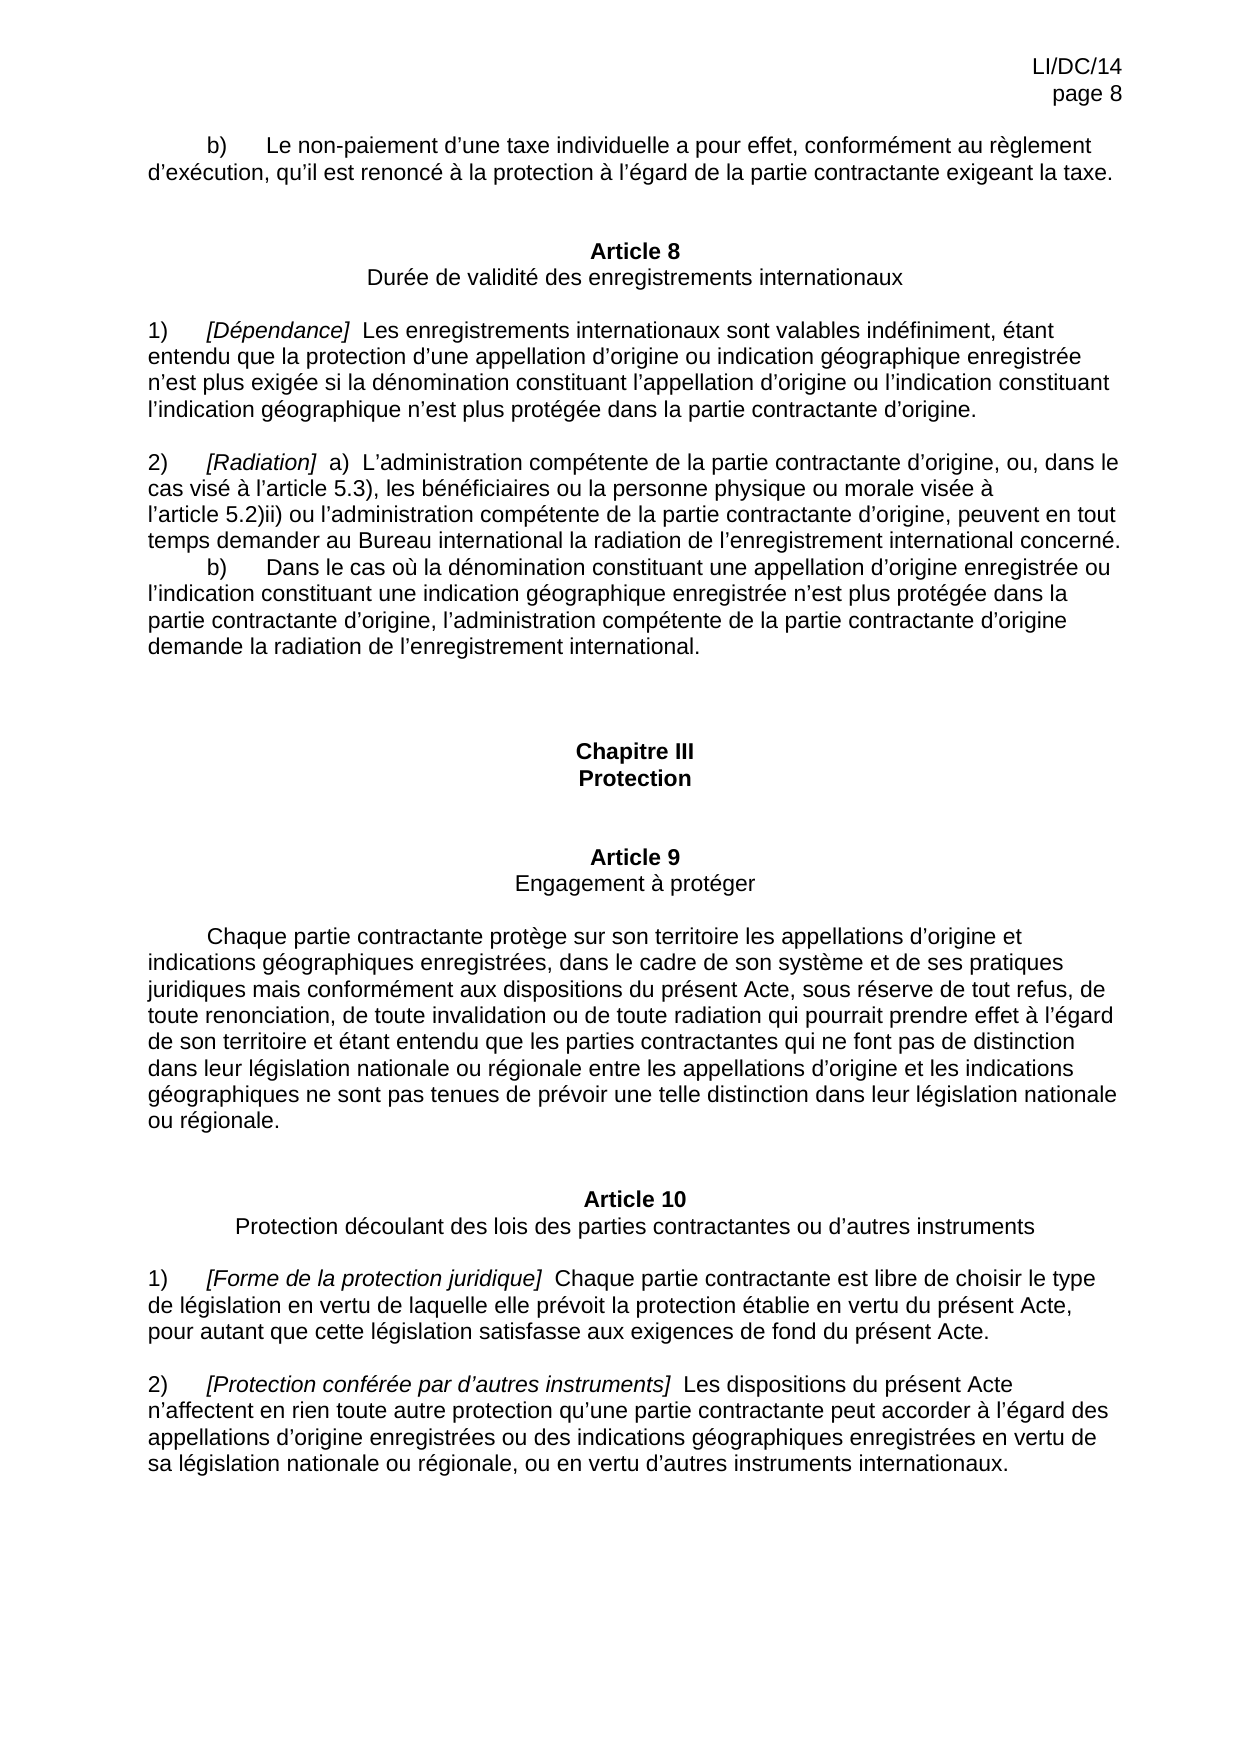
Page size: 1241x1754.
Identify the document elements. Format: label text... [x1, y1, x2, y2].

text Chapitre III [148, 738, 1122, 765]
text 2) [Protection conférée par d’autres instruments] Les dispositions du présent Acte n’affectent en rien toute autre protection qu’une partie contractante peut accorder à l’égard des appellations d’origine enregistrées ou des indications géographiques enregistrées en vertu de sa législation nationale ou régionale, ou en vertu d’autres instruments internationaux. [148, 1371, 1122, 1476]
text b) Dans le cas où la dénomination constituant une appellation d’origine enregistrée ou l’indication constituant une indication géographique enregistrée n’est plus protégée dans la partie contractante d’origine, l’administration compétente de la partie contractante d’origine demande la radiation de l’enregistrement international. [148, 554, 1122, 659]
text Protection [148, 765, 1122, 791]
text 2) [Radiation] a) L’administration compétente de la partie contractante d’origine, ou, dans le cas visé à l’article 5.3), les bénéficiaires ou la personne physique ou morale visée à l’article 5.2)ii) ou l’administration compétente de la partie contractante d’origine, peuvent en tout temps demander au Bureau international la radiation de l’enregistrement international concerné. [148, 448, 1122, 554]
text Chaque partie contractante protège sur son territoire les appellations d’origine et indications géographiques enregistrées, dans le cadre de son système et de ses pratiques juridiques mais conformément aux dispositions du présent Acte, sous réserve de tout refus, de toute renonciation, de toute invalidation ou de toute radiation qui pourrait prendre effet à l’égard de son territoire et étant entendu que les parties contractantes qui ne font pas de distinction dans leur législation nationale ou régionale entre les appellations d’origine et les indications géographiques ne sont pas tenues de prévoir une telle distinction dans leur législation nationale ou régionale. [148, 923, 1122, 1134]
text Article 8 Durée de validité des enregistrements internationaux [148, 238, 1122, 290]
text Article 9 Engagement à protéger [148, 844, 1122, 896]
text Protection découlant des lois des parties contractantes ou d’autres instruments [148, 1213, 1122, 1239]
text 1) [Forme de la protection juridique] Chaque partie contractante est libre de choisir le type de législation en vertu de laquelle elle prévoit la protection établie en vertu du présent Acte, pour autant que cette législation satisfasse aux exigences de fond du présent Acte. [148, 1265, 1122, 1344]
text b) Le non-paiement d’une taxe individuelle a pour effet, conformément au règlement d’exécution, qu’il est renoncé à la protection à l’égard de la partie contractante exigeant la taxe. [148, 132, 1122, 185]
text Article 10 [148, 1186, 1122, 1213]
text 1) [Dépendance] Les enregistrements internationaux sont valables indéfiniment, étant entendu que la protection d’une appellation d’origine ou indication géographique enregistrée n’est plus exigée si la dénomination constituant l’appellation d’origine ou l’indication constituant l’indication géographique n’est plus protégée dans la partie contractante d’origine. [148, 317, 1122, 422]
